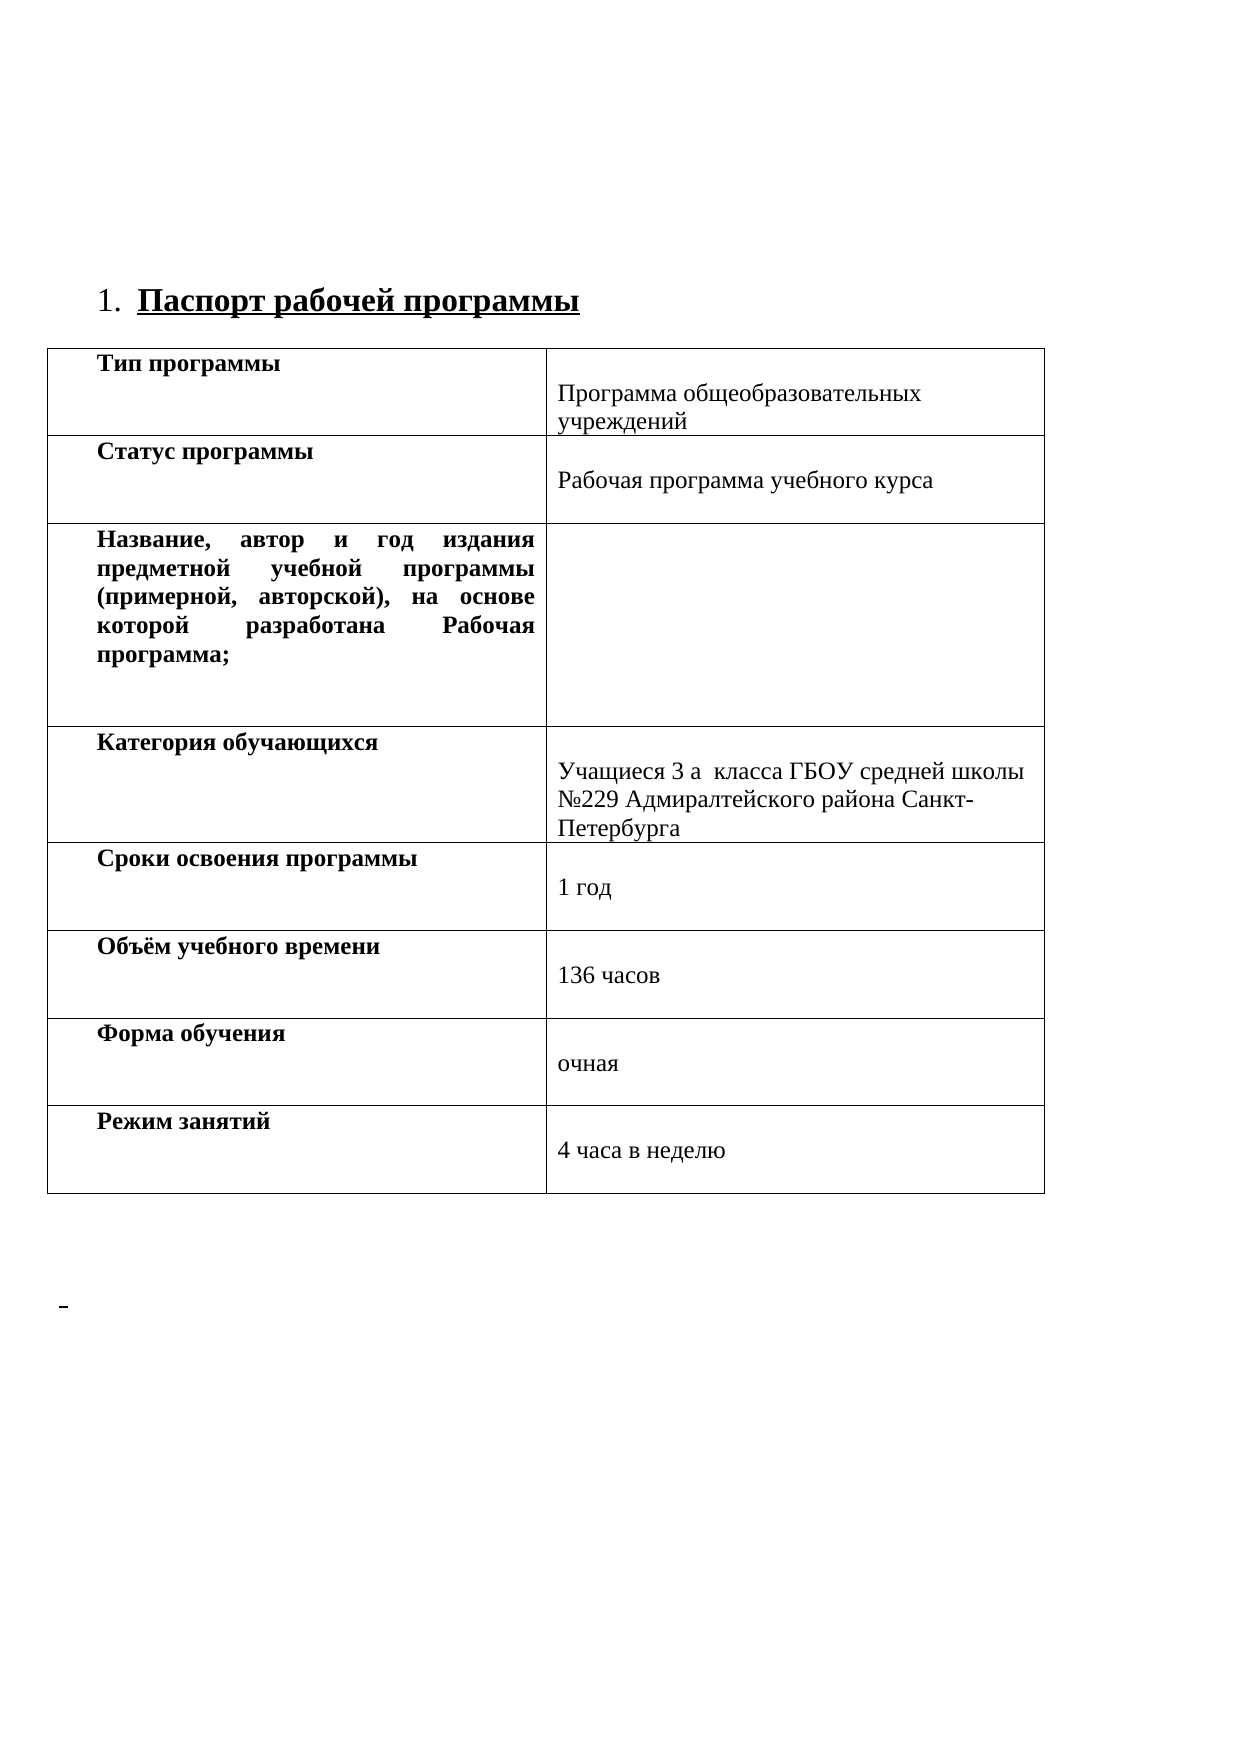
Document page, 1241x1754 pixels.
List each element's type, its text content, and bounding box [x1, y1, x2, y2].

list Паспорт рабочей программы [97, 280, 1181, 318]
table_cell 1 год [547, 843, 1044, 930]
table_cell Объём учебного времени [48, 931, 546, 1017]
table_cell Сроки освоения программы [48, 843, 546, 930]
table_cell Учащиеся 3 а класса ГБОУ средней школы №229 Адмиралтейского района Санкт-Петербурга [547, 727, 1044, 842]
table_header Тип программы [48, 349, 546, 435]
table_cell 4 часа в неделю [547, 1106, 1044, 1193]
table_cell очная [547, 1019, 1044, 1105]
table_cell Категория обучающихся [48, 727, 546, 842]
table_cell Название, автор и год издания предметной учебной программы (примерной, авторской), на основе которой разработана Рабочая программа; [48, 524, 546, 726]
table_cell Форма обучения [48, 1019, 546, 1105]
table_cell 136 часов [547, 931, 1044, 1017]
table_cell Статус программы [48, 436, 546, 523]
table_header Программа общеобразовательных учреждений [547, 349, 1044, 435]
table_cell Режим занятий [48, 1106, 546, 1193]
table_cell Рабочая программа учебного курса [547, 436, 1044, 523]
table_cell [547, 524, 1044, 726]
